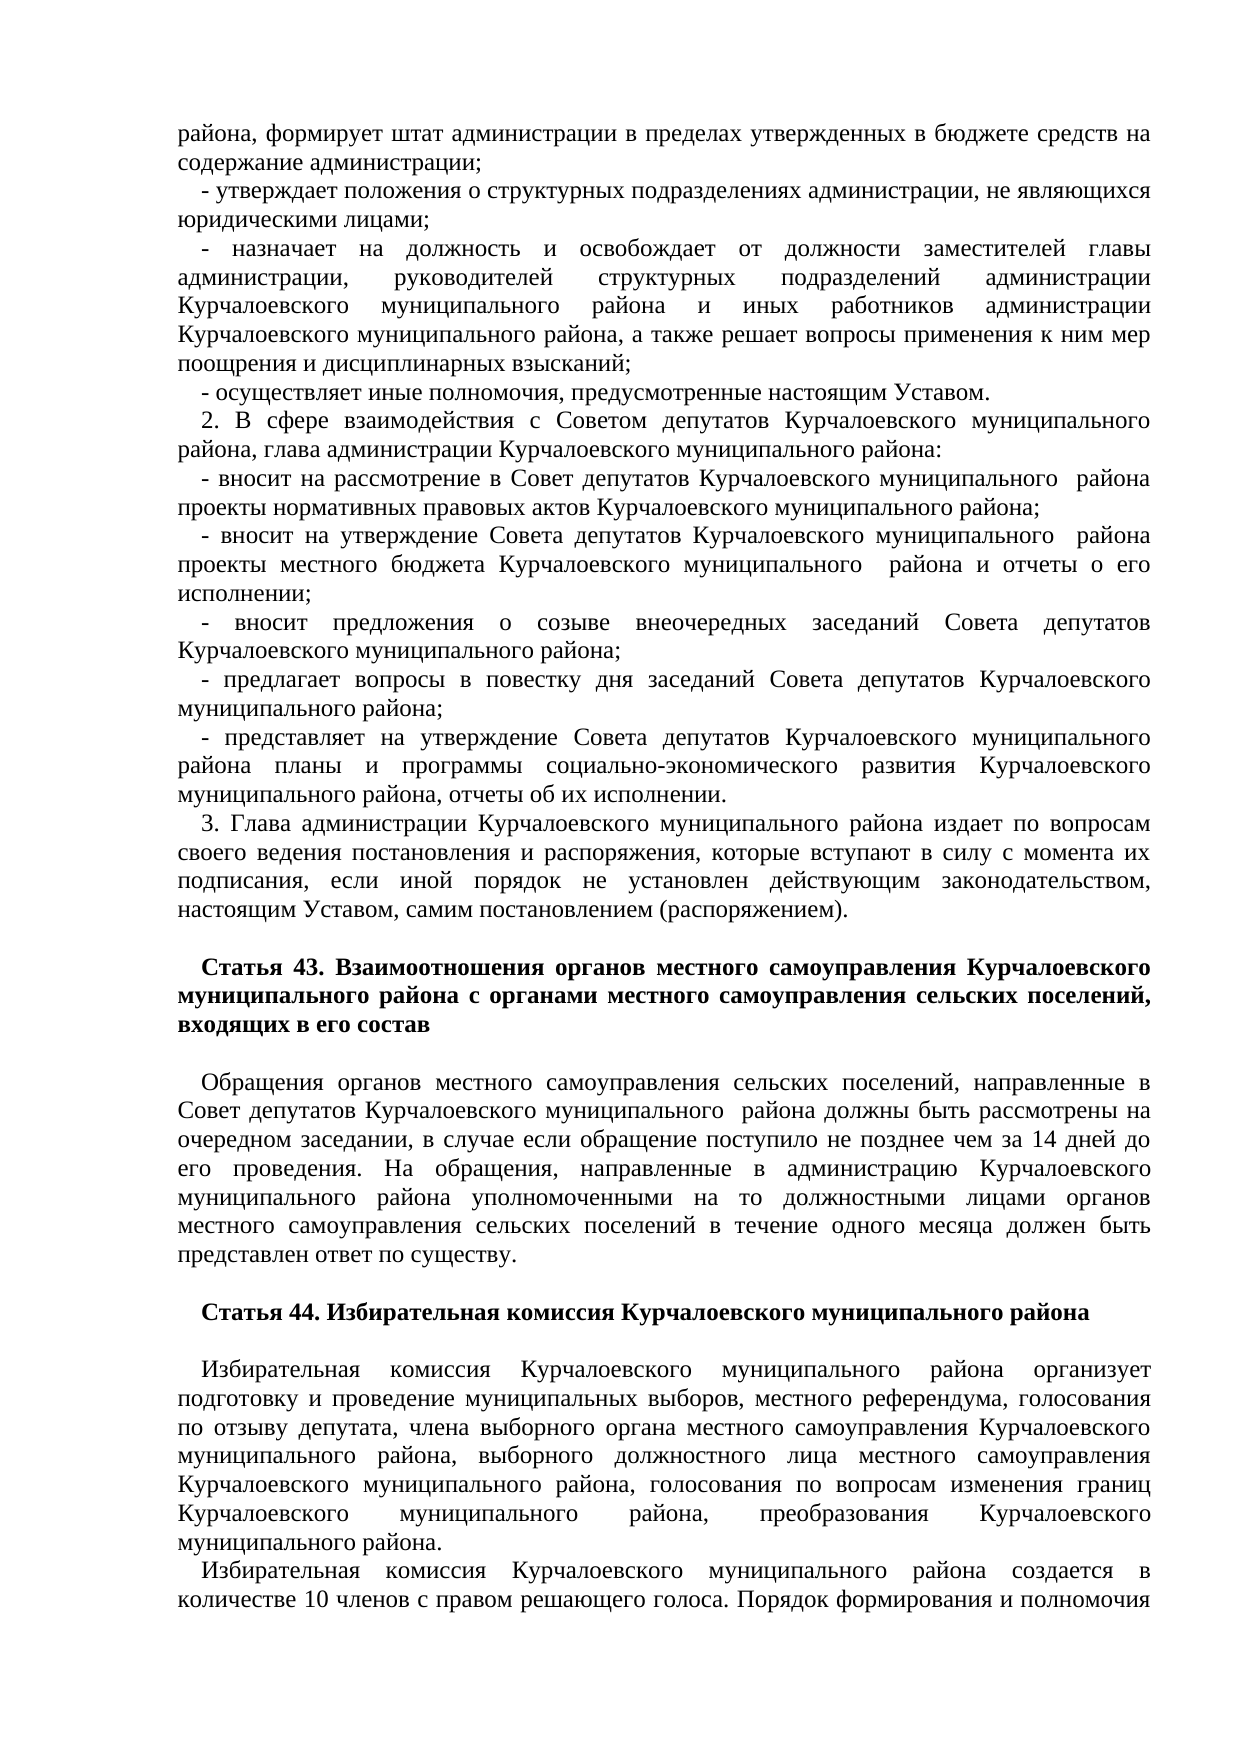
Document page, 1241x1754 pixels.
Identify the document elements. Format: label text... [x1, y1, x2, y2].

text - вносит на рассмотрение в Совет депутатов Курчалоевского муниципального района проекты нормативных правовых актов Курчалоевского муниципального района; [177, 463, 1152, 521]
text - вносит предложения о созыве внеочередных заседаний Совета депутатов Курчалоевского муниципального района; [177, 607, 1152, 664]
text 3. Глава администрации Курчалоевского муниципального района издает по вопросам своего ведения постановления и распоряжения, которые вступают в силу с момента их подписания, если иной порядок не установлен действующим законодательством, настоящим Уставом, самим постановлением (распоряжением). [177, 808, 1152, 923]
text 2. В сфере взаимодействия с Советом депутатов Курчалоевского муниципального района, глава администрации Курчалоевского муниципального района: [177, 406, 1152, 463]
text - представляет на утверждение Совета депутатов Курчалоевского муниципального района планы и программы социально-экономического развития Курчалоевского муниципального района, отчеты об их исполнении. [177, 722, 1152, 808]
text - назначает на должность и освобождает от должности заместителей главы администрации, руководителей структурных подразделений администрации Курчалоевского муниципального района и иных работников администрации Курчалоевского муниципального района, а также решает вопросы применения к ним мер поощрения и дисциплинарных взысканий; [177, 233, 1152, 377]
text Статья 43. Взаимоотношения органов местного самоуправления Курчалоевского муниципального района с органами местного самоуправления сельских поселений, входящих в его состав [177, 952, 1152, 1038]
text Обращения органов местного самоуправления сельских поселений, направленные в Совет депутатов Курчалоевского муниципального района должны быть рассмотрены на очередном заседании, в случае если обращение поступило не позднее чем за 14 дней до его проведения. На обращения, направленные в администрацию Курчалоевского муниципального района уполномоченными на то должностными лицами органов местного самоуправления сельских поселений в течение одного месяца должен быть представлен ответ по существу. [177, 1067, 1152, 1268]
text Избирательная комиссия Курчалоевского муниципального района организует подготовку и проведение муниципальных выборов, местного референдума, голосования по отзыву депутата, члена выборного органа местного самоуправления Курчалоевского муниципального района, выборного должностного лица местного самоуправления Курчалоевского муниципального района, голосования по вопросам изменения границ Курчалоевского муниципального района, преобразования Курчалоевского муниципального района. [177, 1354, 1152, 1556]
text - осуществляет иные полномочия, предусмотренные настоящим Уставом. [177, 377, 1152, 406]
text - предлагает вопросы в повестку дня заседаний Совета депутатов Курчалоевского муниципального района; [177, 664, 1152, 722]
text - утверждает положения о структурных подразделениях администрации, не являющихся юридическими лицами; [177, 176, 1152, 233]
text - вносит на утверждение Совета депутатов Курчалоевского муниципального района проекты местного бюджета Курчалоевского муниципального района и отчеты о его исполнении; [177, 521, 1152, 607]
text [177, 118, 1152, 176]
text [177, 1556, 1152, 1613]
text Статья 44. Избирательная комиссия Курчалоевского муниципального района [177, 1297, 1152, 1326]
